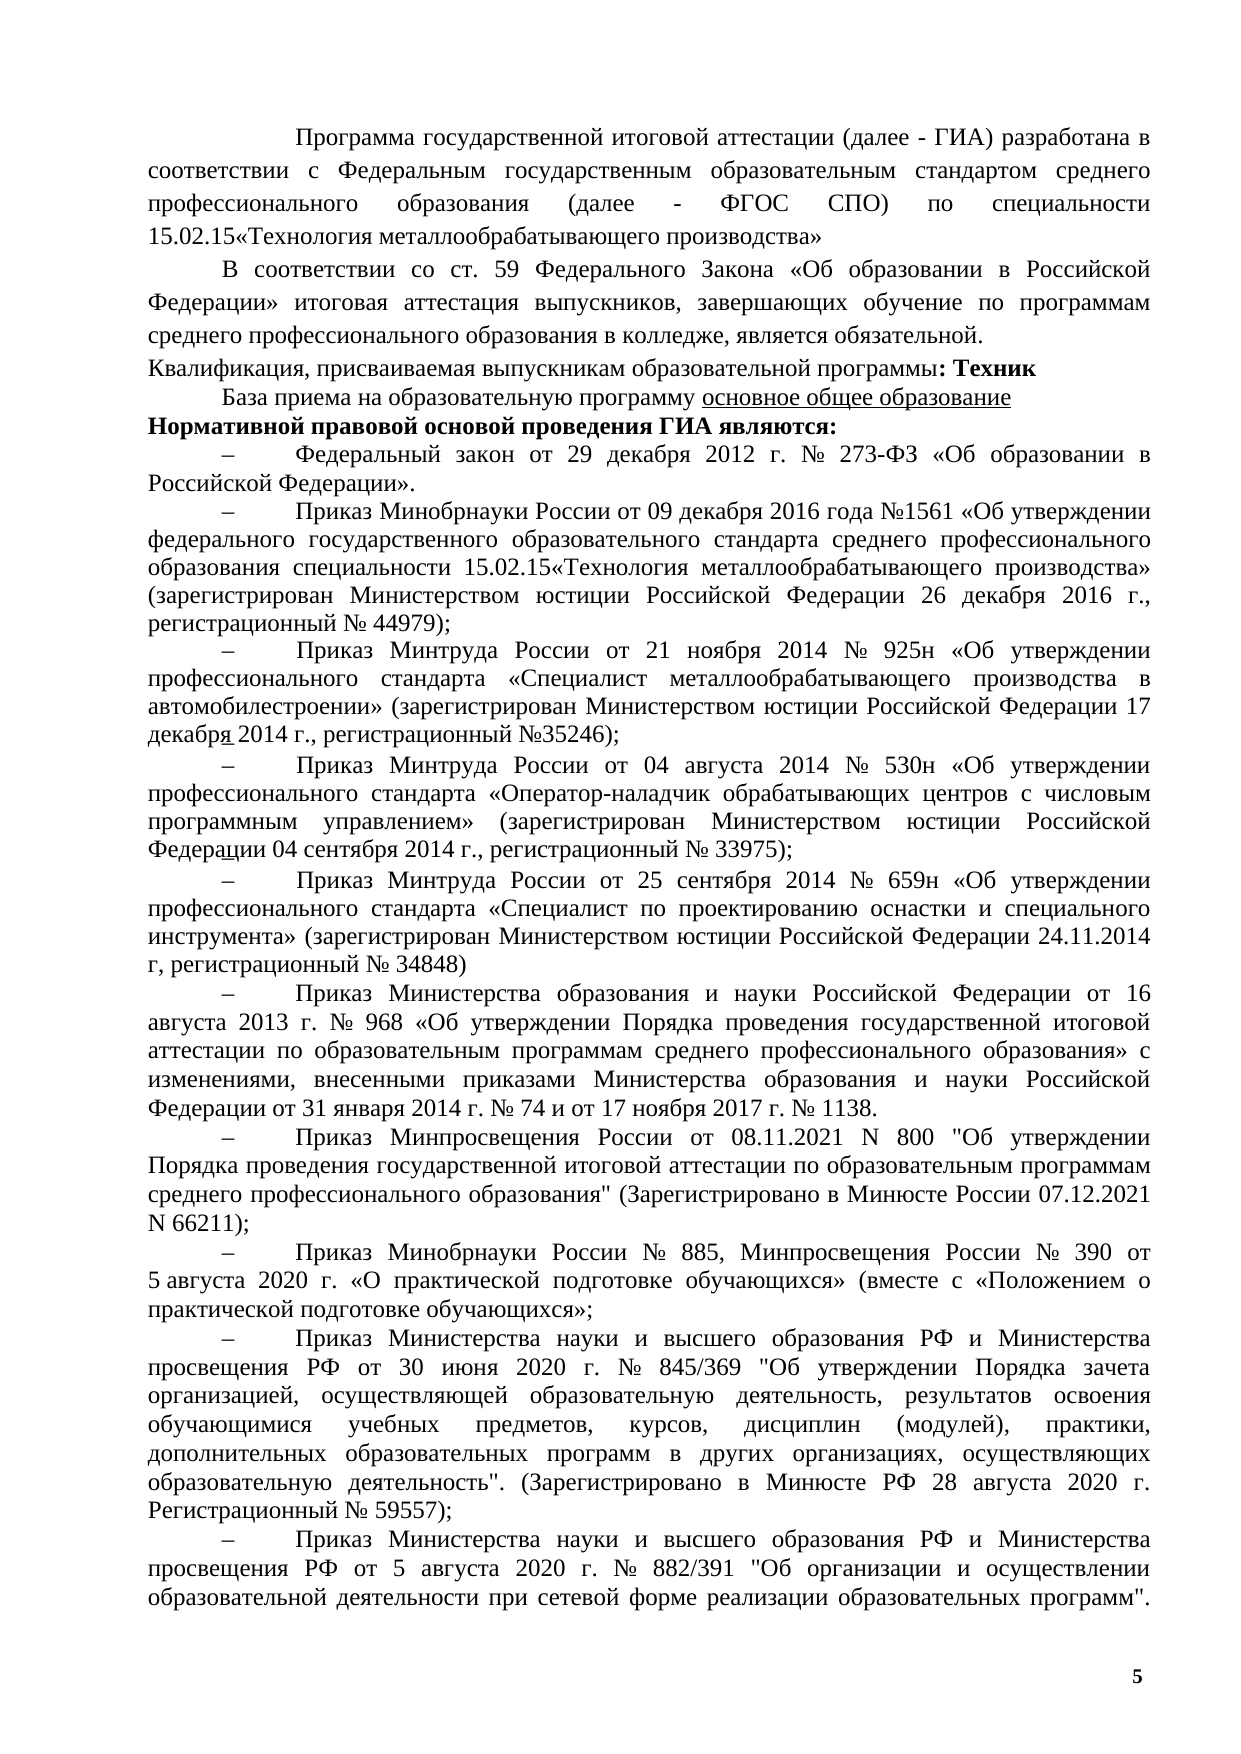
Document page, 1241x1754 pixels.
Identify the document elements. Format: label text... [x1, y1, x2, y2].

text Программа государственной итоговой аттестации (далее - ГИА) разработана в соответствии с Федеральным государственным образовательным стандартом среднего профессионального образования (далее - ФГОС СПО) по специальности 15.02.15«Технология металлообрабатывающего производства» [148, 122, 1152, 250]
list Приказ Минтруда России от 25 сентября 2014 № 659н «Об утверждении профессионального стандарта «Специалист по проектированию оснастки и специального инструмента» (зарегистрирован Министерством юстиции Российской Федерации 24.11.2014 г, регистрационный № 34848) [148, 866, 1152, 978]
list Приказ Минтруда России от 21 ноября 2014 № 925н «Об утверждении профессионального стандарта «Специалист металлообрабатывающего производства в автомобилестроении» (зарегистрирован Министерством юстиции Российской Федерации 17 декабря 2014 г., регистрационный №35246); [148, 637, 1152, 748]
list Приказ Минпросвещения России от 08.11.2021 N 800 "Об утверждении Порядка проведения государственной итоговой аттестации по образовательным программам среднего профессионального образования" (Зарегистрировано в Минюсте России 07.12.2021 N 66211); [148, 1122, 1152, 1237]
list Приказ Минтруда России от 04 августа 2014 № 530н «Об утверждении профессионального стандарта «Оператор-наладчик обрабатывающих центров с числовым программным управлением» (зарегистрирован Министерством юстиции Российской Федерации 04 сентября 2014 г., регистрационный № 33975); [148, 751, 1152, 863]
list Приказ Министерства образования и науки Российской Федерации от 16 августа 2013 г. № 968 «Об утверждении Порядка проведения государственной итоговой аттестации по образовательным программам среднего профессионального образования» с изменениями, внесенными приказами Министерства образования и науки Российской Федерации от 31 января 2014 г. № 74 и от 17 ноября 2017 г. № 1138. [148, 978, 1152, 1122]
text Квалификация, присваиваемая выпускникам образовательной программы: Техник [148, 353, 1152, 382]
list Федеральный закон от 29 декабря 2012 г. № 273-ФЗ «Об образовании в Российской Федерации». [148, 439, 1152, 497]
text База приема на образовательную программу основное общее образование [148, 382, 1152, 411]
list Приказ Минобрнауки России № 885, Минпросвещения России № 390 от 5 августа 2020 г. «О практической подготовке обучающихся» (вместе с «Положением о практической подготовке обучающихся»; [148, 1237, 1152, 1323]
text Нормативной правовой основой проведения ГИА являются: [148, 411, 1152, 439]
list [148, 1524, 1152, 1610]
list Приказ Министерства науки и высшего образования РФ и Министерства просвещения РФ от 30 июня 2020 г. № 845/369 "Об утверждении Порядка зачета организацией, осуществляющей образовательную деятельность, результатов освоения обучающимися учебных предметов, курсов, дисциплин (модулей), практики, дополнительных образовательных программ в других организациях, осуществляющих образовательную деятельность". (Зарегистрировано в Минюсте РФ 28 августа 2020 г. Регистрационный № 59557); [148, 1323, 1152, 1524]
text В соответствии со ст. 59 Федерального Закона «Об образовании в Российской Федерации» итоговая аттестация выпускников, завершающих обучение по программам среднего профессионального образования в колледже, является обязательной. [148, 254, 1152, 349]
list Приказ Минобрнауки России от 09 декабря 2016 года №1561 «Об утверждении федерального государственного образовательного стандарта среднего профессионального образования специальности 15.02.15«Технология металлообрабатывающего производства» (зарегистрирован Министерством юстиции Российской Федерации 26 декабря 2016 г., регистрационный № 44979); [148, 497, 1152, 637]
